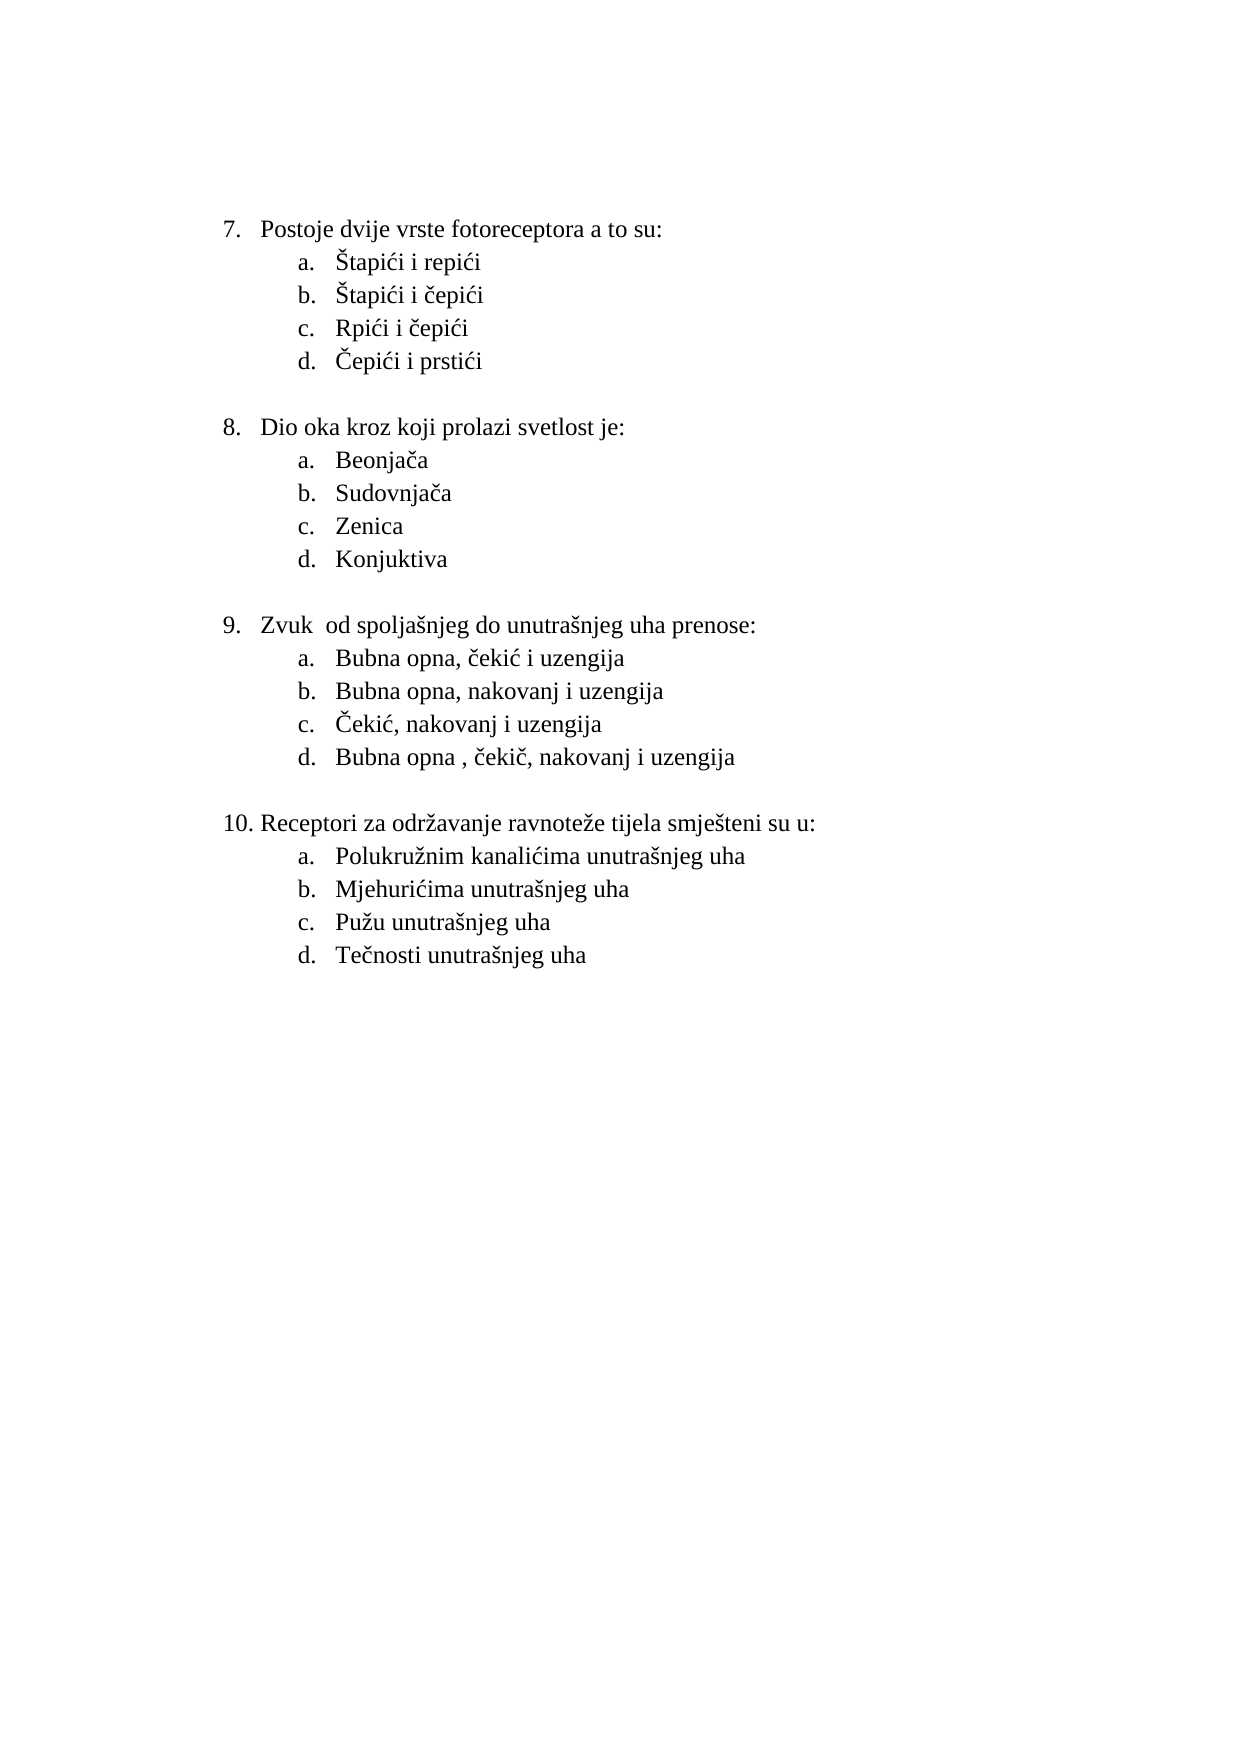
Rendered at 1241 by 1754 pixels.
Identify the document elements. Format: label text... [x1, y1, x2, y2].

list Receptori za održavanje ravnoteže tijela smješteni su u: [223, 808, 1093, 837]
list Pužu unutrašnjeg uha [298, 907, 1093, 936]
list Sudovnjača [298, 478, 1093, 507]
list Štapići i čepići [298, 280, 1093, 308]
list Čekić, nakovanj i uzengija [298, 709, 1093, 738]
list Štapići i repići [298, 247, 1093, 275]
list Postoje dvije vrste fotoreceptora a to su: [223, 214, 1093, 242]
list Rpići i čepići [298, 313, 1093, 341]
list Dio oka kroz koji prolazi svetlost je: [223, 412, 1093, 441]
list Zenica [298, 511, 1093, 539]
list Zvuk od spoljašnjeg do unutrašnjeg uha prenose: [223, 610, 1093, 639]
list Bubna opna , čekič, nakovanj i uzengija [298, 742, 1093, 771]
list Konjuktiva [298, 544, 1093, 573]
list Bubna opna, nakovanj i uzengija [298, 676, 1093, 705]
list Beonjača [298, 445, 1093, 473]
list Čepići i prstići [298, 346, 1093, 374]
list Tečnosti unutrašnjeg uha [298, 940, 1093, 969]
list Bubna opna, čekić i uzengija [298, 643, 1093, 672]
list Polukružnim kanalićima unutrašnjeg uha [298, 841, 1093, 870]
list Mjehurićima unutrašnjeg uha [298, 874, 1093, 903]
